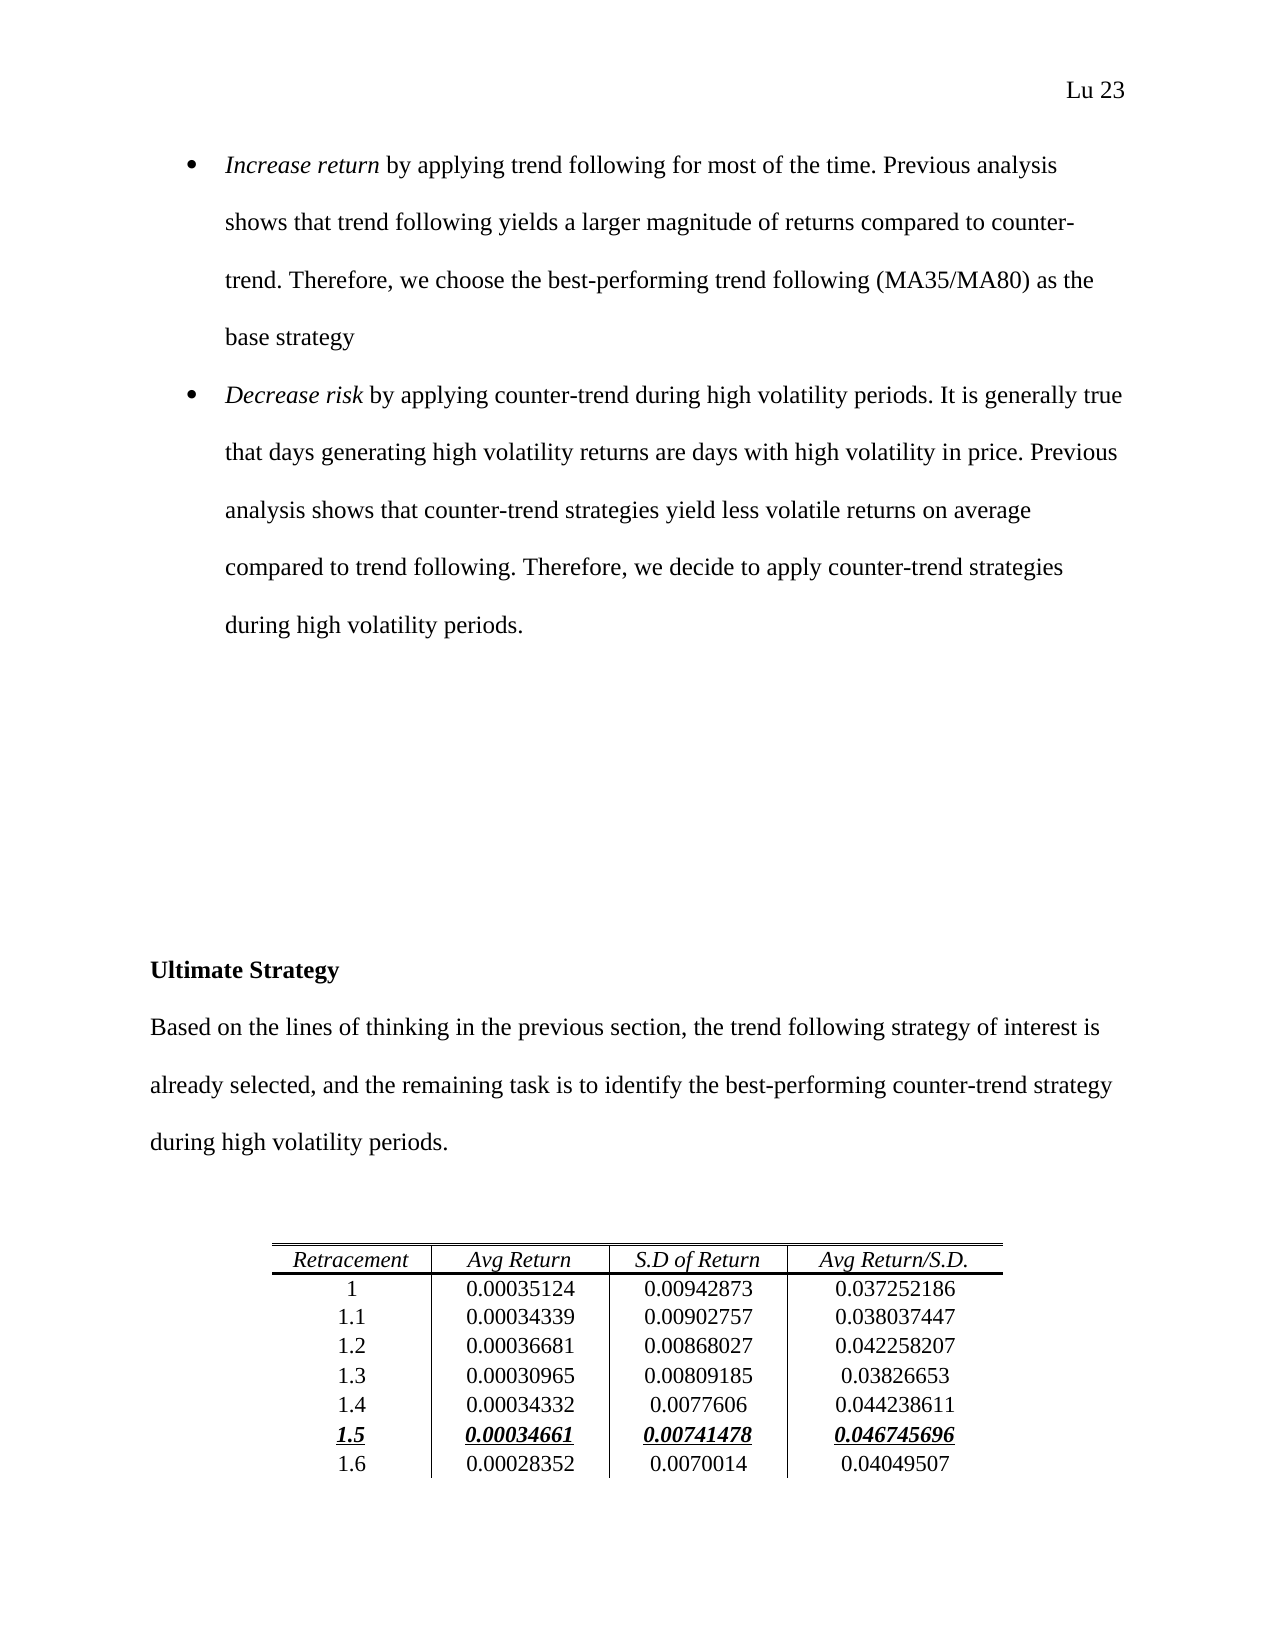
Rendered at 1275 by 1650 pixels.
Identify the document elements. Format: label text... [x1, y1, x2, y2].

table_header S.D of Return [610, 1246, 787, 1272]
table_cell 0.0070014 [610, 1449, 787, 1478]
table_cell 0.00902757 [610, 1301, 787, 1331]
table_header Avg Return [432, 1246, 609, 1272]
list Decrease risk by applying counter-trend during high volatility periods. It is generally true that days generating high volatility returns are days with high volatility in price. Previous analysis shows that counter-trend strategies yield less volatile returns on average compared to trend following. Therefore, we decide to apply counter-trend strategies during high volatility periods. [187, 380, 1125, 639]
table_cell 0.044238611 [788, 1390, 1003, 1419]
table_cell 1.4 [272, 1390, 431, 1419]
table_cell 0.00942873 [610, 1275, 787, 1301]
table_cell 0.037252186 [788, 1275, 1003, 1301]
table_cell 1.1 [272, 1301, 431, 1331]
text Based on the lines of thinking in the previous section, the trend following strategy of interest is already selected, and the remaining task is to identify the best-performing counter-trend strategy during high volatility periods. [150, 1012, 1125, 1156]
table_cell 0.038037447 [788, 1301, 1003, 1331]
table_cell 1.2 [272, 1331, 431, 1360]
table_cell 0.00034339 [432, 1301, 609, 1331]
table_cell 0.00034661 [432, 1419, 609, 1449]
table_cell 1.5 [272, 1419, 431, 1449]
table_cell 1.6 [272, 1449, 431, 1478]
table_cell 1.3 [272, 1360, 431, 1390]
table_cell 0.04049507 [788, 1449, 1003, 1478]
table_cell 1 [272, 1275, 431, 1301]
table_header Avg Return/S.D. [788, 1246, 1003, 1272]
table_cell 0.0077606 [610, 1390, 787, 1419]
table_header Retracement [272, 1246, 431, 1272]
table_cell 0.00035124 [432, 1275, 609, 1301]
table_cell 0.00036681 [432, 1331, 609, 1360]
table_cell 0.00741478 [610, 1419, 787, 1449]
list Increase return by applying trend following for most of the time. Previous analysis shows that trend following yields a larger magnitude of returns compared to counter-trend. Therefore, we choose the best-performing trend following (MA35/MA80) as the base strategy [187, 150, 1125, 351]
table_cell 0.042258207 [788, 1331, 1003, 1360]
table_cell 0.00028352 [432, 1449, 609, 1478]
table_cell 0.00030965 [432, 1360, 609, 1390]
text Ultimate Strategy [150, 955, 1125, 984]
table_cell 0.03826653 [788, 1360, 1003, 1390]
table_cell 0.046745696 [788, 1419, 1003, 1449]
table_cell 0.00034332 [432, 1390, 609, 1419]
table_cell 0.00868027 [610, 1331, 787, 1360]
table_cell 0.00809185 [610, 1360, 787, 1390]
